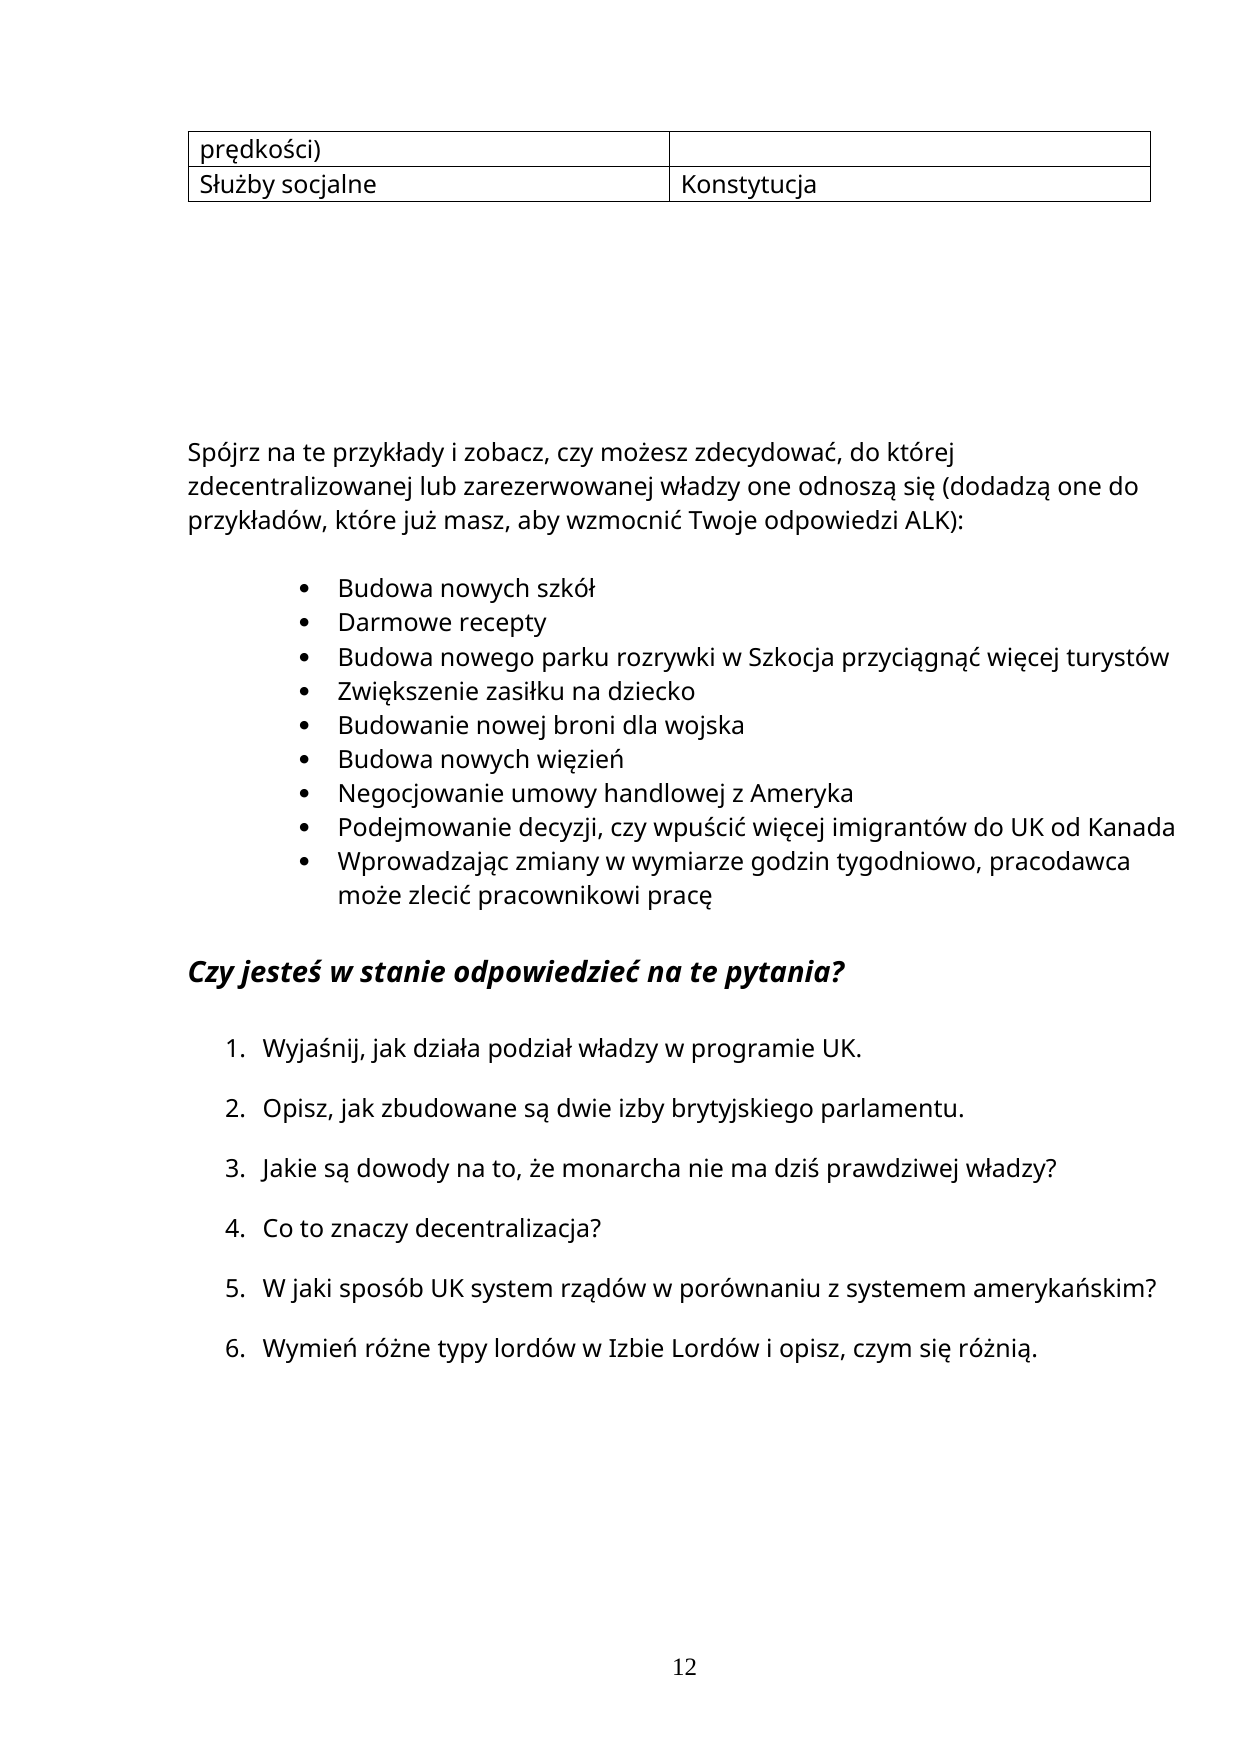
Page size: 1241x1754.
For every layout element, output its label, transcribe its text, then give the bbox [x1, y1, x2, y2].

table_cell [189, 132, 669, 166]
table_cell Służby socjalne [189, 167, 669, 201]
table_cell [670, 132, 1150, 166]
list Wymień różne typy lordów w Izbie Lordów i opisz, czym się różnią. [225, 1331, 1181, 1365]
list Co to znaczy decentralizacja? [225, 1211, 1181, 1245]
list Budowa nowych więzień [300, 741, 1181, 775]
list Darmowe recepty [300, 605, 1181, 639]
list Podejmowanie decyzji, czy wpuścić więcej imigrantów do od [300, 809, 1181, 843]
list Wyjaśnij, jak działa podział władzy w programie . [225, 1031, 1181, 1065]
list Opisz, jak zbudowane są dwie izby brytyjskiego parlamentu. [225, 1091, 1181, 1125]
list Wprowadzając zmiany w wymiarze godzin tygodniowo, pracodawca może zlecić pracownikowi pracę [300, 843, 1181, 912]
table_cell Konstytucja [670, 167, 1150, 201]
list Negocjowanie umowy handlowej z [300, 775, 1181, 809]
list Budowa nowych szkół [300, 571, 1181, 605]
list W jaki sposób system rządów w porównaniu z systemem amerykańskim? [225, 1271, 1181, 1305]
text Czy jesteś w stanie odpowiedzieć na te pytania? [187, 951, 1181, 991]
list Jakie są dowody na to, że monarcha nie ma dziś prawdziwej władzy? [225, 1151, 1181, 1185]
list Budowanie nowej broni dla wojska [300, 707, 1181, 741]
list Zwiększenie zasiłku na dziecko [300, 673, 1181, 707]
list Budowa nowego parku rozrywki w przyciągnąć więcej turystów [300, 639, 1181, 673]
text Spójrz na te przykłady i zobacz, czy możesz zdecydować, do której zdecentralizowanej lub zarezerwowanej władzy one odnoszą się (dodadzą one do przykładów, które już masz, aby wzmocnić Twoje odpowiedzi ALK): [187, 435, 1181, 537]
